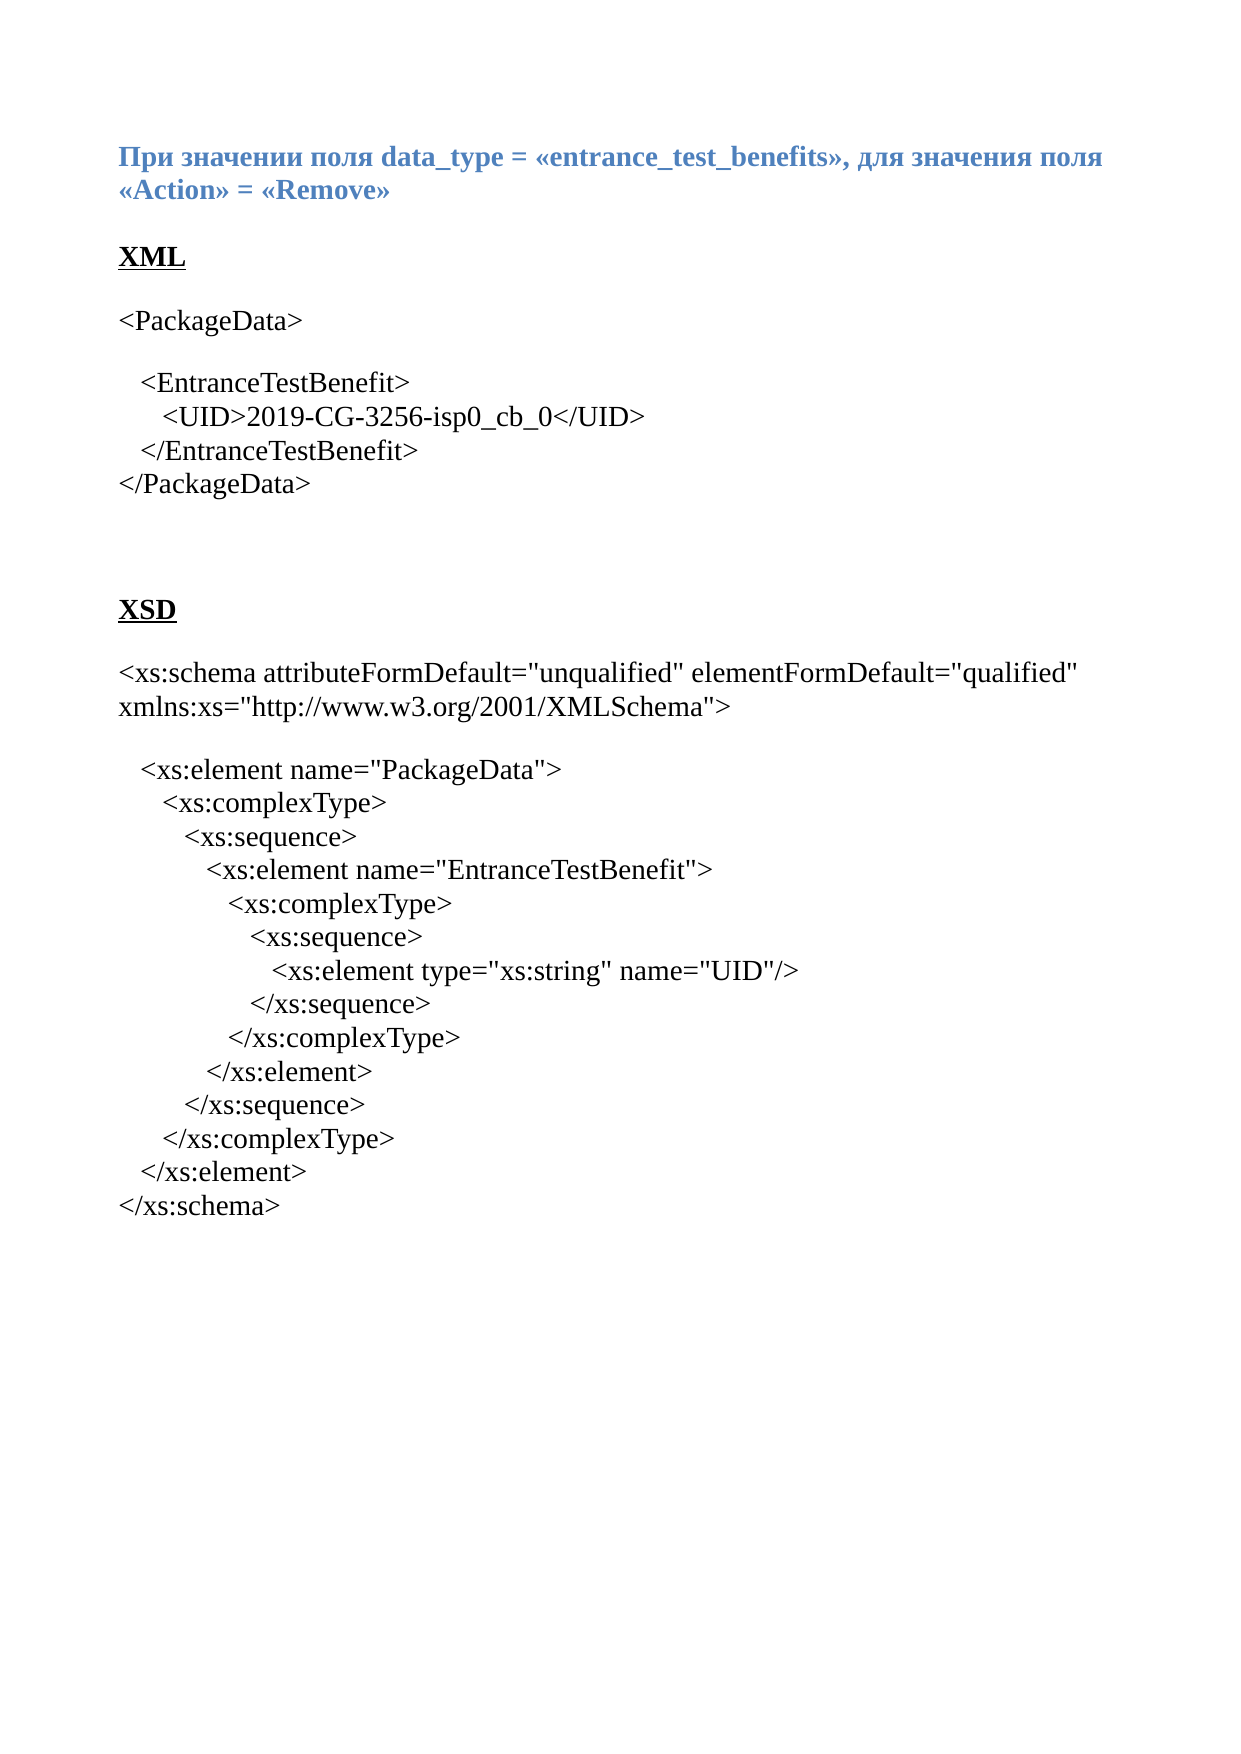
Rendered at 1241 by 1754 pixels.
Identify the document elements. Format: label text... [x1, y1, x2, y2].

text <PackageData> [118, 303, 1122, 336]
text </EntranceTestBenefit> [118, 433, 1122, 466]
text <xs:sequence> [118, 919, 1122, 953]
text <xs:element type="xs:string" name="UID"/> [118, 953, 1122, 987]
subtitle При значении поля data_type = «entrance_test_benefits», для значения поля «Action» = «Remove» [118, 139, 1122, 206]
text <xs:sequence> [118, 819, 1122, 852]
text </xs:schema> [118, 1188, 1122, 1221]
text </xs:complexType> [118, 1020, 1122, 1054]
text <xs:schema attributeFormDefault="unqualified" elementFormDefault="qualified" xmlns:xs="http://www.w3.org/2001/XMLSchema"> [118, 655, 1122, 722]
text </PackageData> [118, 466, 1122, 500]
text <EntranceTestBenefit> [118, 366, 1122, 399]
text </xs:element> [118, 1154, 1122, 1188]
text <xs:complexType> [118, 886, 1122, 919]
text </xs:sequence> [118, 1087, 1122, 1121]
text </xs:element> [118, 1054, 1122, 1087]
text <xs:element name="EntranceTestBenefit"> [118, 852, 1122, 886]
text XSD [118, 592, 1122, 626]
text </xs:complexType> [118, 1121, 1122, 1154]
text </xs:sequence> [118, 987, 1122, 1020]
text <xs:complexType> [118, 785, 1122, 819]
text <UID>2019-CG-3256-isp0_cb_0</UID> [118, 399, 1122, 433]
text <xs:element name="PackageData"> [118, 752, 1122, 785]
text XML [118, 239, 1122, 273]
